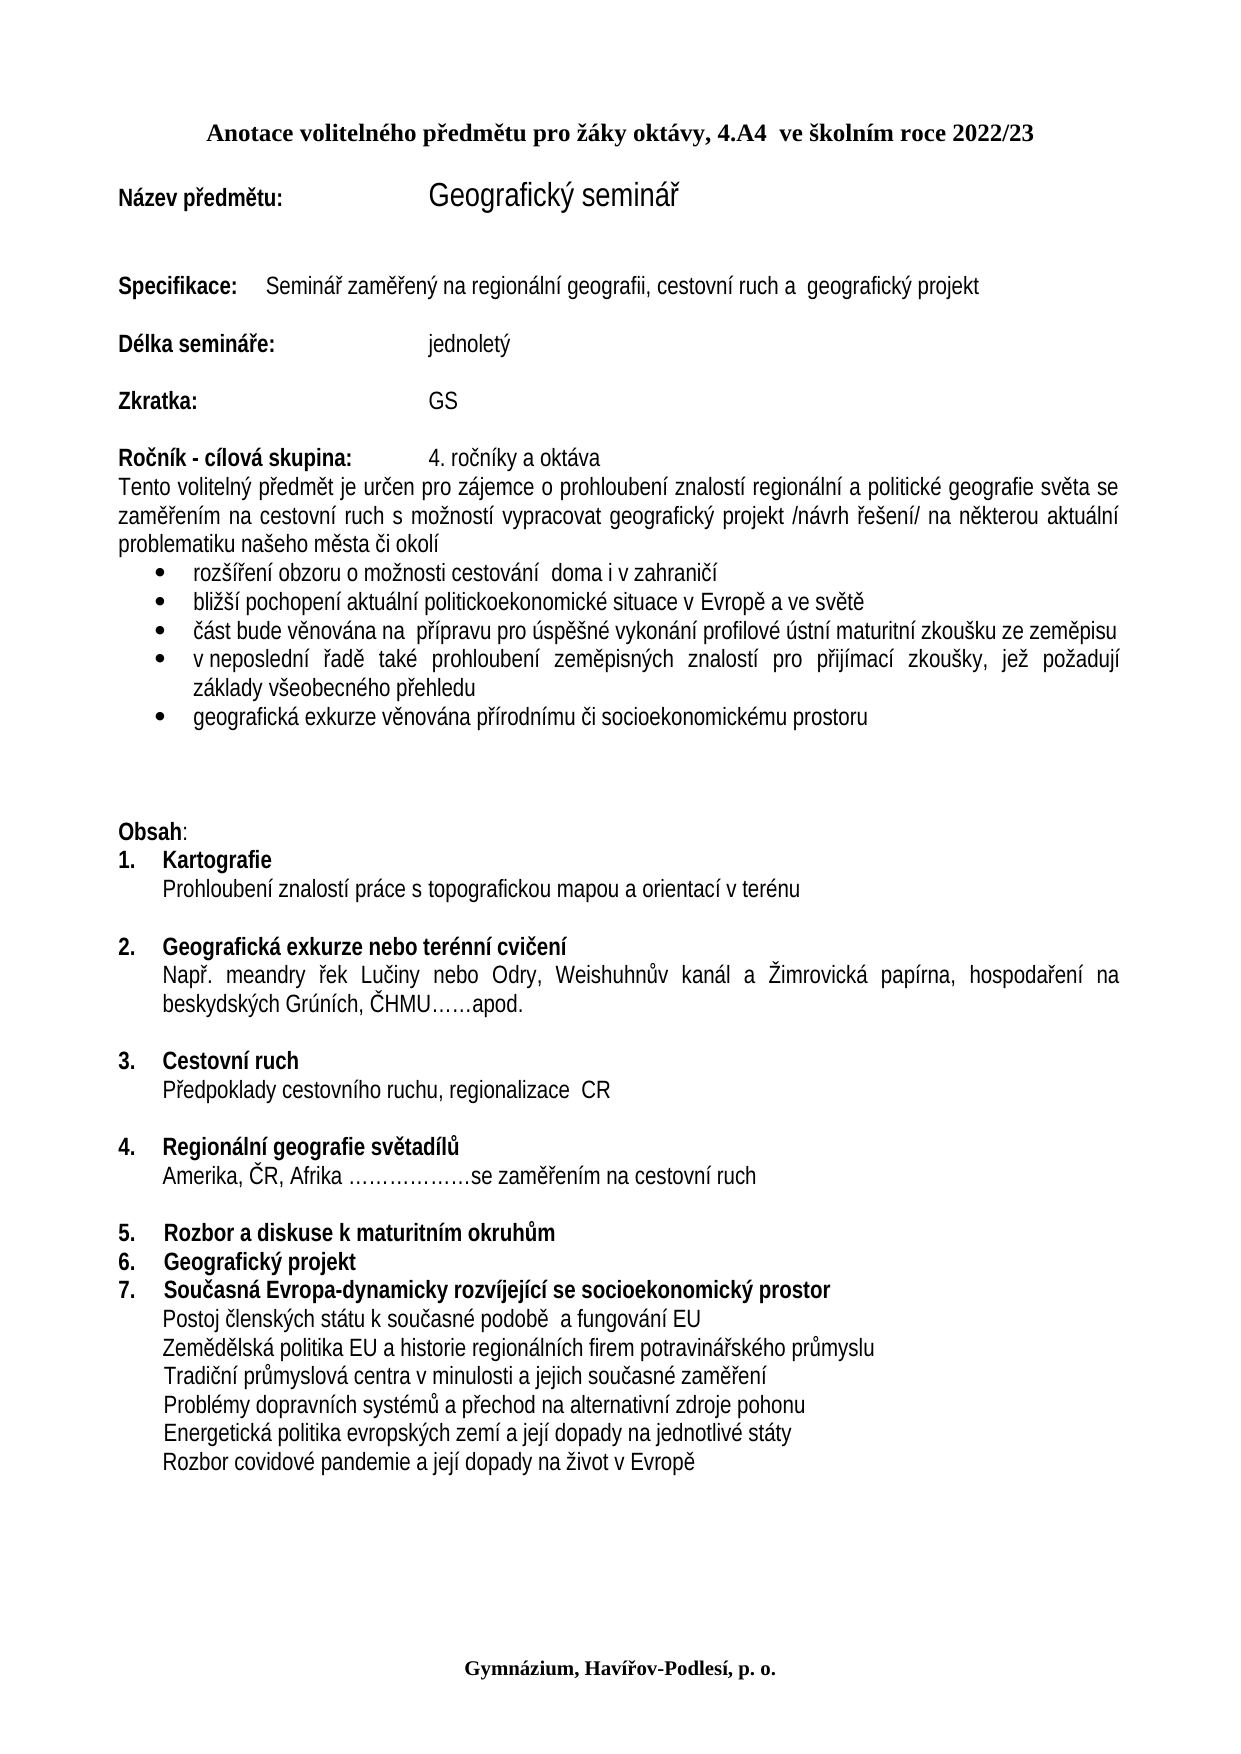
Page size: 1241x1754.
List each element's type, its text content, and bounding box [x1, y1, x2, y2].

list v neposlední řadě také prohloubení zeměpisných znalostí pro přijímací zkoušky, jež požadují základy všeobecného přehledu [156, 644, 1122, 702]
text Obsah: [118, 817, 1122, 846]
text Prohloubení znalostí práce s topografickou mapou a orientací v terénu [162, 874, 1122, 903]
text Energetická politika evropských zemí a její dopady na jednotlivé státy [118, 1418, 1122, 1447]
text Tento volitelný předmět je určen pro zájemce o prohloubení znalostí regionální a politické geografie světa se zaměřením na cestovní ruch s možností vypracovat geografický projekt /návrh řešení/ na některou aktuální problematiku našeho města či okolí [118, 472, 1122, 558]
text 5. Rozbor a diskuse k maturitním okruhům [118, 1218, 1122, 1247]
list bližší pochopení aktuální politickoekonomické situace v Evropě a ve světě [156, 587, 1122, 616]
text Zemědělská politika EU a historie regionálních firem potravinářského průmyslu [162, 1332, 1122, 1361]
text 1. Kartografie [118, 846, 1122, 874]
text Ročník - cílová skupina: 4. ročníky a oktáva [118, 443, 1122, 472]
text Amerika, ČR, Afrika ………………se zaměřením na cestovní ruch [162, 1161, 1122, 1189]
text 3. Cestovní ruch [118, 1046, 1122, 1075]
text Délka semináře: jednoletý [118, 329, 1122, 357]
text Problémy dopravních systémů a přechod na alternativní zdroje pohonu [118, 1390, 1122, 1418]
text 6. Geografický projekt [118, 1247, 1122, 1275]
list geografická exkurze věnována přírodnímu či socioekonomickému prostoru [156, 702, 1122, 731]
text Postoj členských státu k současné podobě a fungování EU [162, 1304, 1122, 1332]
list část bude věnována na přípravu pro úspěšné vykonání profilové ústní maturitní zkoušku ze zeměpisu [156, 616, 1122, 644]
text Specifikace: Seminář zaměřený na regionální geografii, cestovní ruch a geografický projekt [118, 271, 1122, 300]
text 2. Geografická exkurze nebo terénní cvičení [118, 931, 1122, 960]
text Rozbor covidové pandemie a její dopady na život v Evropě [162, 1447, 1122, 1476]
text Tradiční průmyslová centra v minulosti a jejich současné zaměření [118, 1361, 1122, 1390]
text Zkratka: GS [118, 386, 1122, 415]
text 7. Současná Evropa-dynamicky rozvíjející se socioekonomický prostor [118, 1275, 1122, 1304]
text Anotace volitelného předmětu pro žáky oktávy, 4.A4 ve školním roce 2022/23 [118, 118, 1122, 147]
text Např. meandry řek Lučiny nebo Odry, Weishuhnův kanál a Žimrovická papírna, hospodaření na beskydských Grúních, ČHMU……apod. [162, 960, 1122, 1017]
list rozšíření obzoru o možnosti cestování doma i v zahraničí [156, 558, 1122, 587]
text 4. Regionální geografie světadílů [118, 1132, 1122, 1161]
text Název předmětu: Geografický seminář [118, 176, 1122, 214]
text Předpoklady cestovního ruchu, regionalizace CR [118, 1075, 1122, 1103]
